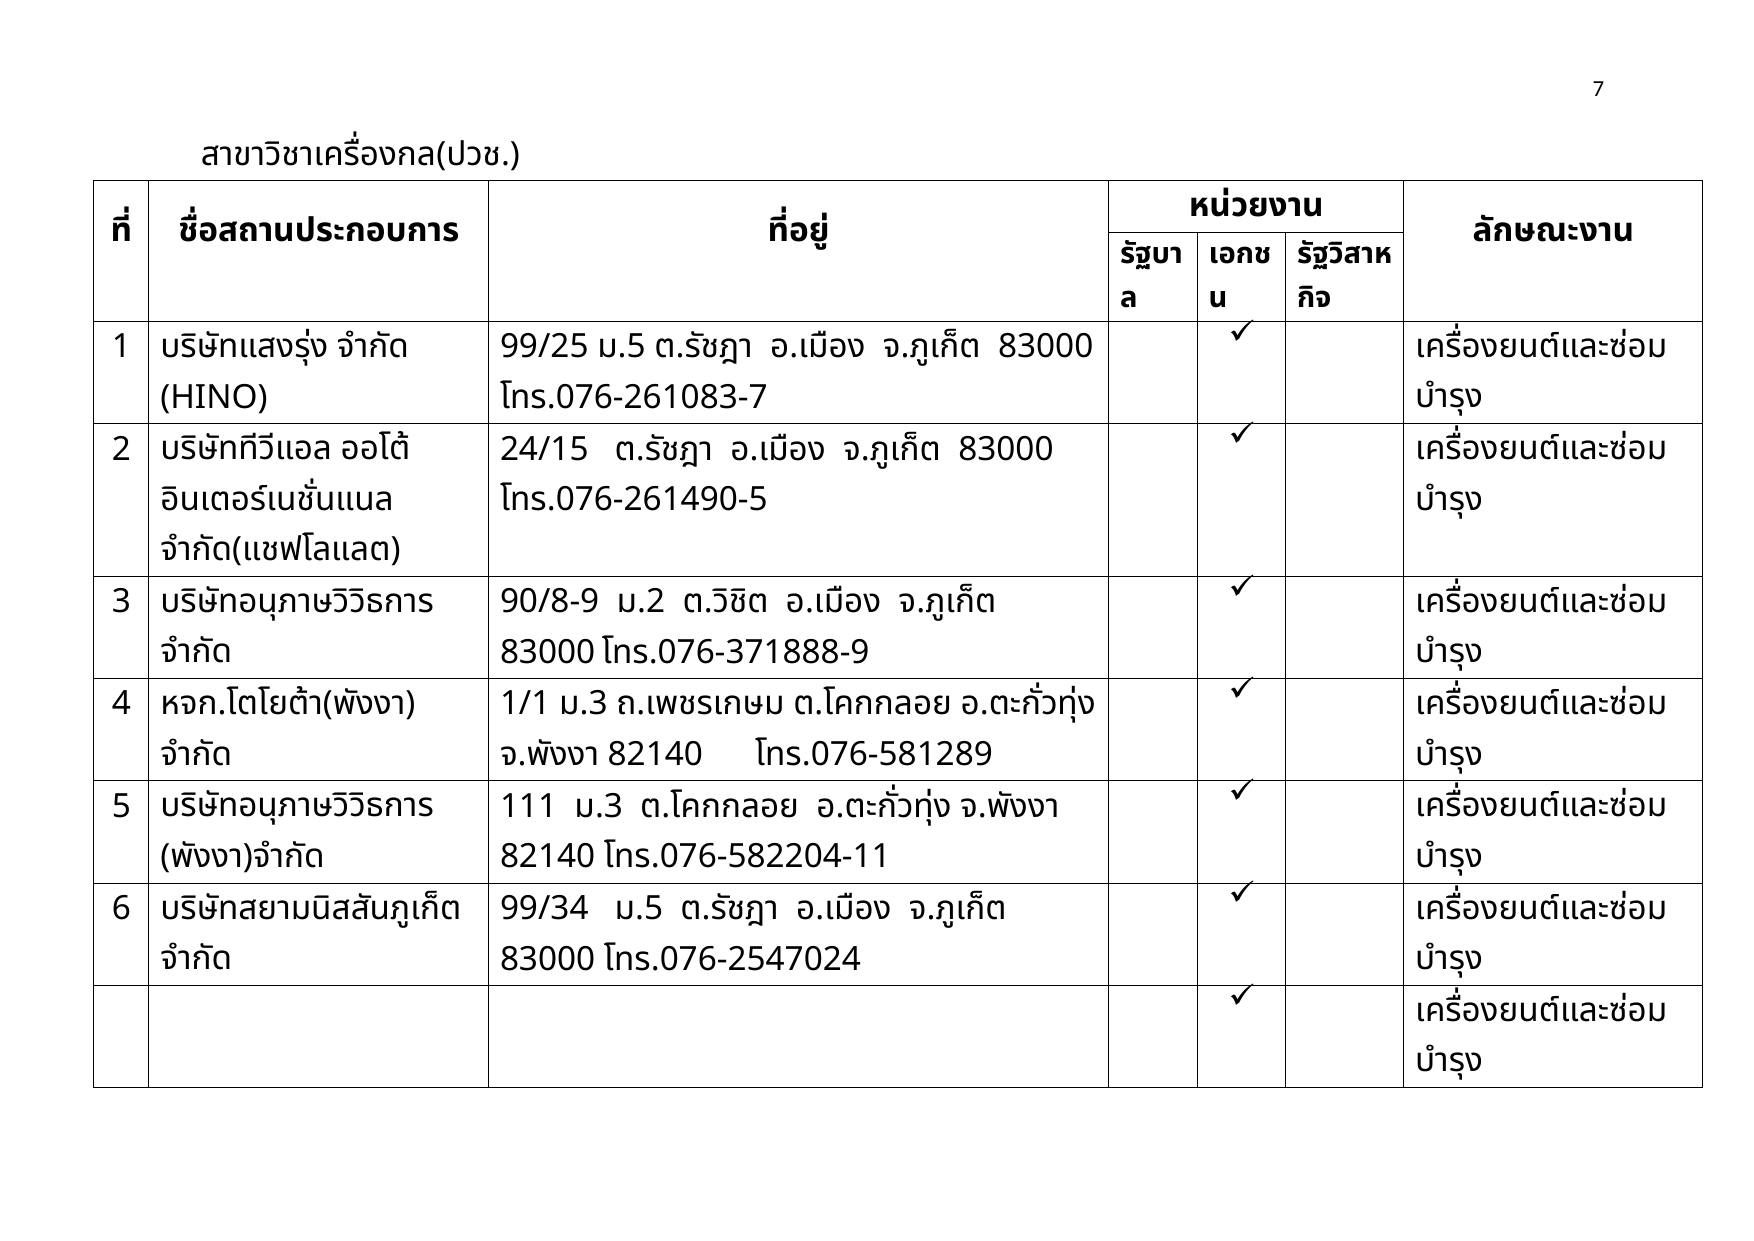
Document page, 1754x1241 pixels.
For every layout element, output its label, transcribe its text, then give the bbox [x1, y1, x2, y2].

table_cell 1 [94, 322, 148, 423]
table_cell [1198, 322, 1285, 423]
table_cell 99/34 ม.5 ต.รัชฎา อ.เมือง จ.ภูเก็ต 83000 โทร.076-2547024 [489, 884, 1108, 985]
table_cell [1286, 424, 1403, 576]
table_cell [1109, 577, 1197, 678]
table_cell บริษัทอนุภาษวิวิธการ (พังงา)จำกัด [149, 781, 488, 883]
table_cell [1286, 986, 1403, 1087]
table_cell 3 [94, 577, 148, 678]
table_cell [1109, 424, 1197, 576]
table_cell [1198, 577, 1285, 678]
table_cell เครื่องยนต์และซ่อมบำรุง [1404, 577, 1702, 678]
table_cell [1286, 679, 1403, 780]
table_cell [1198, 424, 1285, 576]
table_cell บริษัทอนุภาษวิวิธการ จำกัด [149, 577, 488, 678]
table_cell เครื่องยนต์และซ่อมบำรุง [1404, 679, 1702, 780]
table_cell 90/8-9 ม.2 ต.วิชิต อ.เมือง จ.ภูเก็ต 83000โทร.076-371888-9 [489, 577, 1108, 678]
table_cell 1/1 ม.3 ถ.เพชรเกษม ต.โคกกลอย อ.ตะกั่วทุ่ง จ.พังงา 82140 โทร.076-581289 [489, 679, 1108, 780]
table_header ลักษณะงาน [1404, 181, 1702, 321]
table_cell [1198, 781, 1285, 883]
table_cell [1198, 884, 1285, 985]
table_cell [1286, 577, 1403, 678]
table_cell เครื่องยนต์และซ่อมบำรุง [1404, 884, 1702, 985]
table_cell [1109, 322, 1197, 423]
table_cell [1198, 679, 1285, 780]
table_cell 111 ม.3 ต.โคกกลอย อ.ตะกั่วทุ่ง จ.พังงา 82140 โทร.076-582204-11 [489, 781, 1108, 883]
table_cell เครื่องยนต์และซ่อมบำรุง [1404, 424, 1702, 576]
table_cell 5 [94, 781, 148, 883]
table_cell เครื่องยนต์และซ่อมบำรุง [1404, 781, 1702, 883]
table_cell [489, 986, 1108, 1087]
table_cell [1109, 781, 1197, 883]
table_header หน่วยงาน [1109, 181, 1403, 232]
table_cell [149, 986, 488, 1087]
table_cell [1109, 986, 1197, 1087]
table_cell เอกชน [1198, 233, 1285, 321]
table_cell 4 [94, 679, 148, 780]
table_cell 6 [94, 884, 148, 985]
table_cell รัฐบาล [1109, 233, 1197, 321]
table_cell เครื่องยนต์และซ่อมบำรุง [1404, 322, 1702, 423]
table_cell [1286, 781, 1403, 883]
table_cell [1109, 679, 1197, 780]
table_cell [1109, 884, 1197, 985]
table_cell 99/25 ม.5 ต.รัชฎา อ.เมือง จ.ภูเก็ต 83000 โทร.076-261083-7 [489, 322, 1108, 423]
table_cell หจก.โตโยต้า(พังงา) จำกัด [149, 679, 488, 780]
table_cell บริษัทสยามนิสสันภูเก็ต จำกัด [149, 884, 488, 985]
table_cell [1286, 884, 1403, 985]
table_cell เครื่องยนต์และซ่อมบำรุง [1404, 986, 1702, 1087]
table_header ที่อยู่ [489, 181, 1108, 321]
table_header ชื่อสถานประกอบการ [149, 181, 488, 321]
table_cell [1198, 986, 1285, 1087]
table_cell บริษัททีวีแอล ออโต้อินเตอร์เนชั่นแนล จำกัด(แชฟโลแลต) [149, 424, 488, 576]
table_cell รัฐวิสาหกิจ [1286, 233, 1403, 321]
table_cell 2 [94, 424, 148, 576]
table_cell 24/15 ต.รัชฎา อ.เมือง จ.ภูเก็ต 83000 โทร.076-261490-5 [489, 424, 1108, 576]
table_cell บริษัทแสงรุ่ง จำกัด (HINO) [149, 322, 488, 423]
text สาขาวิชาเครื่องกล(ปวช.) [192, 130, 1604, 180]
table_cell [1286, 322, 1403, 423]
table_cell [94, 986, 148, 1087]
table_header ที่ [94, 181, 148, 321]
